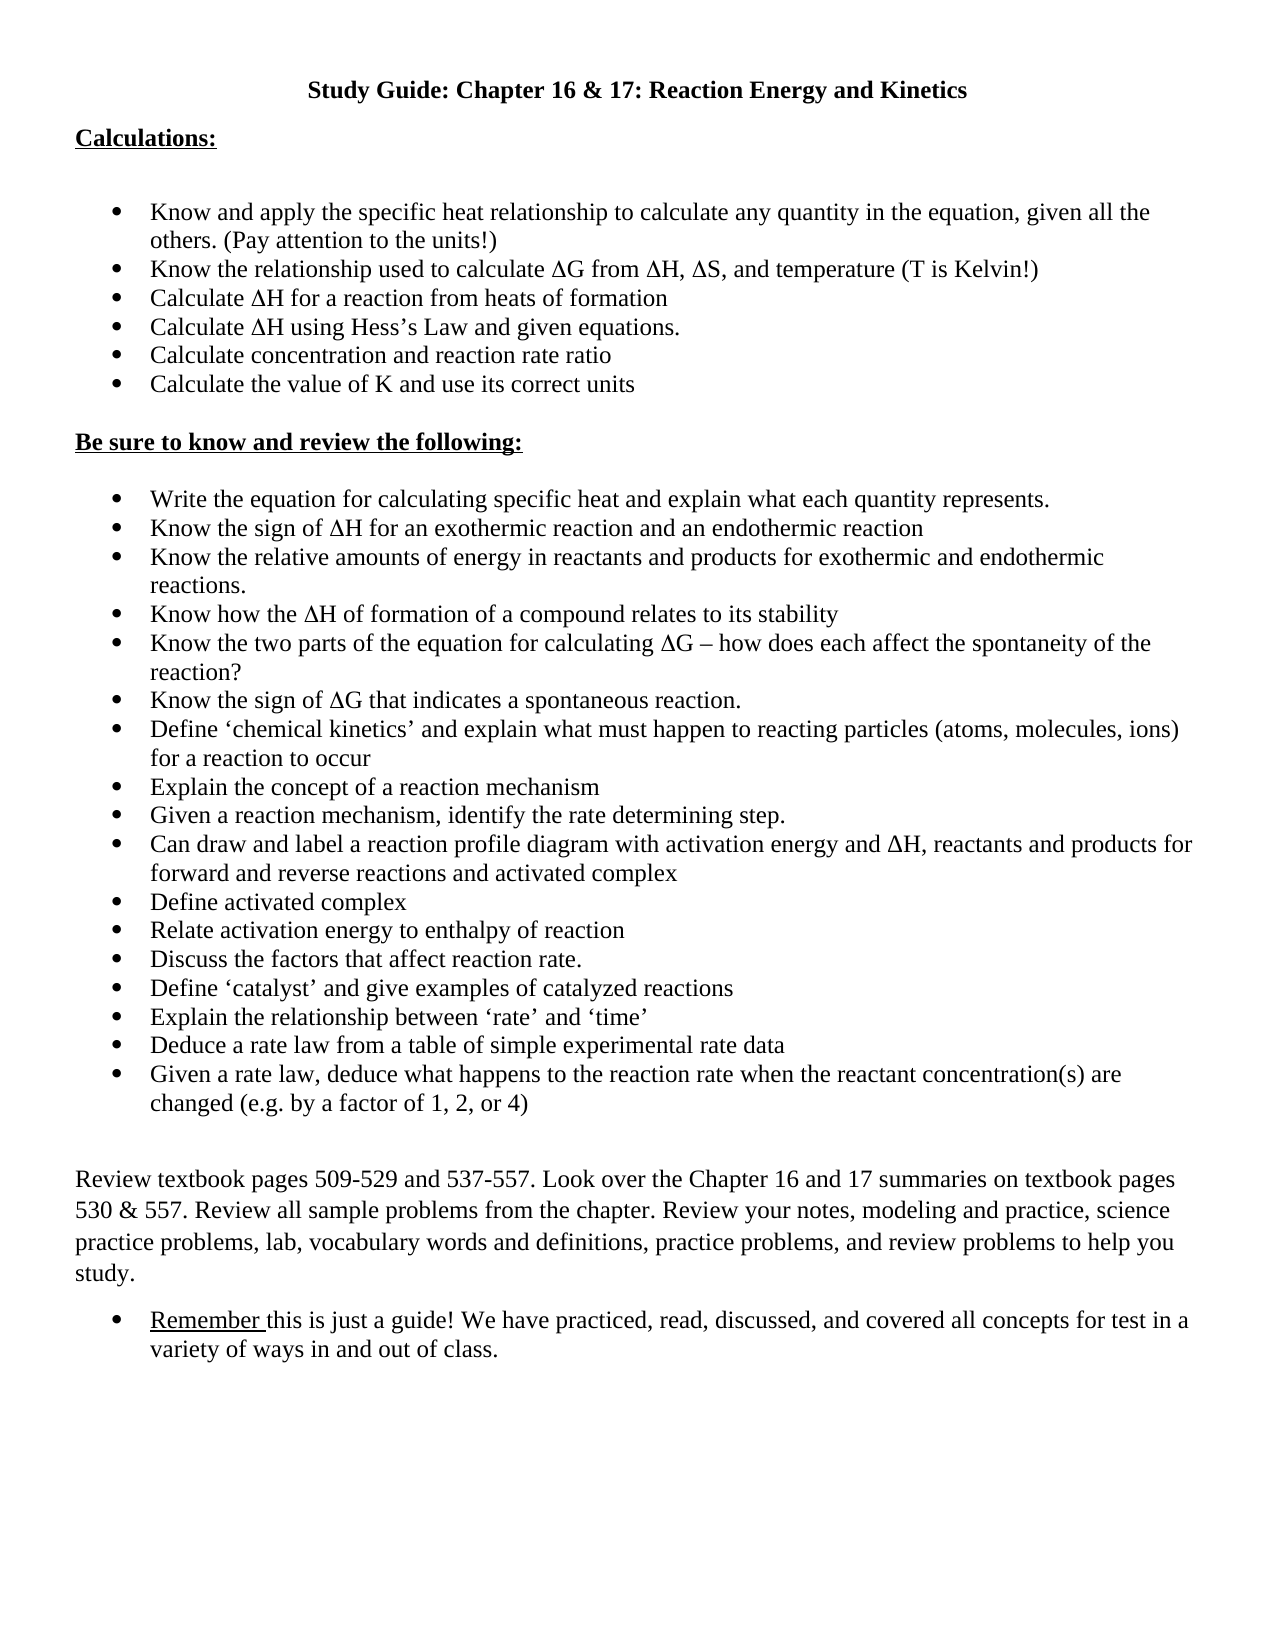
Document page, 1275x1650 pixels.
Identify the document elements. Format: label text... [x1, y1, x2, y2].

list Define activated complex [112, 887, 1200, 916]
list Given a reaction mechanism, identify the rate determining step. [112, 801, 1200, 829]
list Know the sign of G that indicates a spontaneous reaction. [112, 686, 1200, 714]
text Review textbook pages 509-529 and 537-557. Look over the Chapter 16 and 17 summaries on textbook pages 530 & 557. Review all sample problems from the chapter. Review your notes, modeling and practice, science practice problems, lab, vocabulary words and definitions, practice problems, and review problems to help you study. [75, 1164, 1200, 1286]
list Calculate the value of K and use its correct units [112, 369, 1200, 398]
list Remember this is just a guide! We have practiced, read, discussed, and covered all concepts for test in a variety of ways in and out of class. [112, 1305, 1200, 1363]
list Know the sign of H for an exothermic reaction and an endothermic reaction [112, 513, 1200, 542]
list Calculate concentration and reaction rate ratio [112, 341, 1200, 369]
list Given a rate law, deduce what happens to the reaction rate when the reactant concentration(s) are changed (e.g. by a factor of 1, 2, or 4) [112, 1059, 1200, 1117]
list Write the equation for calculating specific heat and explain what each quantity represents. [112, 484, 1200, 513]
list Explain the concept of a reaction mechanism [112, 772, 1200, 801]
text Study Guide: Chapter 16 & 17: Reaction Energy and Kinetics [75, 75, 1200, 104]
list Define ‘catalyst’ and give examples of catalyzed reactions [112, 973, 1200, 1002]
list Discuss the factors that affect reaction rate. [112, 944, 1200, 973]
text Be sure to know and review the following: [75, 427, 1200, 456]
list Know the two parts of the equation for calculating G – how does each affect the spontaneity of the reaction? [112, 628, 1200, 686]
text Calculations: [75, 123, 1200, 151]
list Deduce a rate law from a table of simple experimental rate data [112, 1031, 1200, 1059]
list Explain the relationship between ‘rate’ and ‘time’ [112, 1002, 1200, 1031]
list Relate activation energy to enthalpy of reaction [112, 916, 1200, 944]
list Calculate H using Hess’s Law and given equations. [112, 312, 1200, 341]
list Know how the H of formation of a compound relates to its stability [112, 599, 1200, 628]
list Know and apply the specific heat relationship to calculate any quantity in the equation, given all the others. (Pay attention to the units!) [112, 197, 1200, 254]
list Define ‘chemical kinetics’ and explain what must happen to reacting particles (atoms, molecules, ions) for a reaction to occur [112, 714, 1200, 772]
list Know the relative amounts of energy in reactants and products for exothermic and endothermic reactions. [112, 542, 1200, 599]
list Calculate H for a reaction from heats of formation [112, 283, 1200, 312]
list Know the relationship used to calculate G from H, S, and temperature (T is Kelvin!) [112, 254, 1200, 283]
list Can draw and label a reaction profile diagram with activation energy and ΔH, reactants and products for forward and reverse reactions and activated complex [112, 829, 1200, 887]
